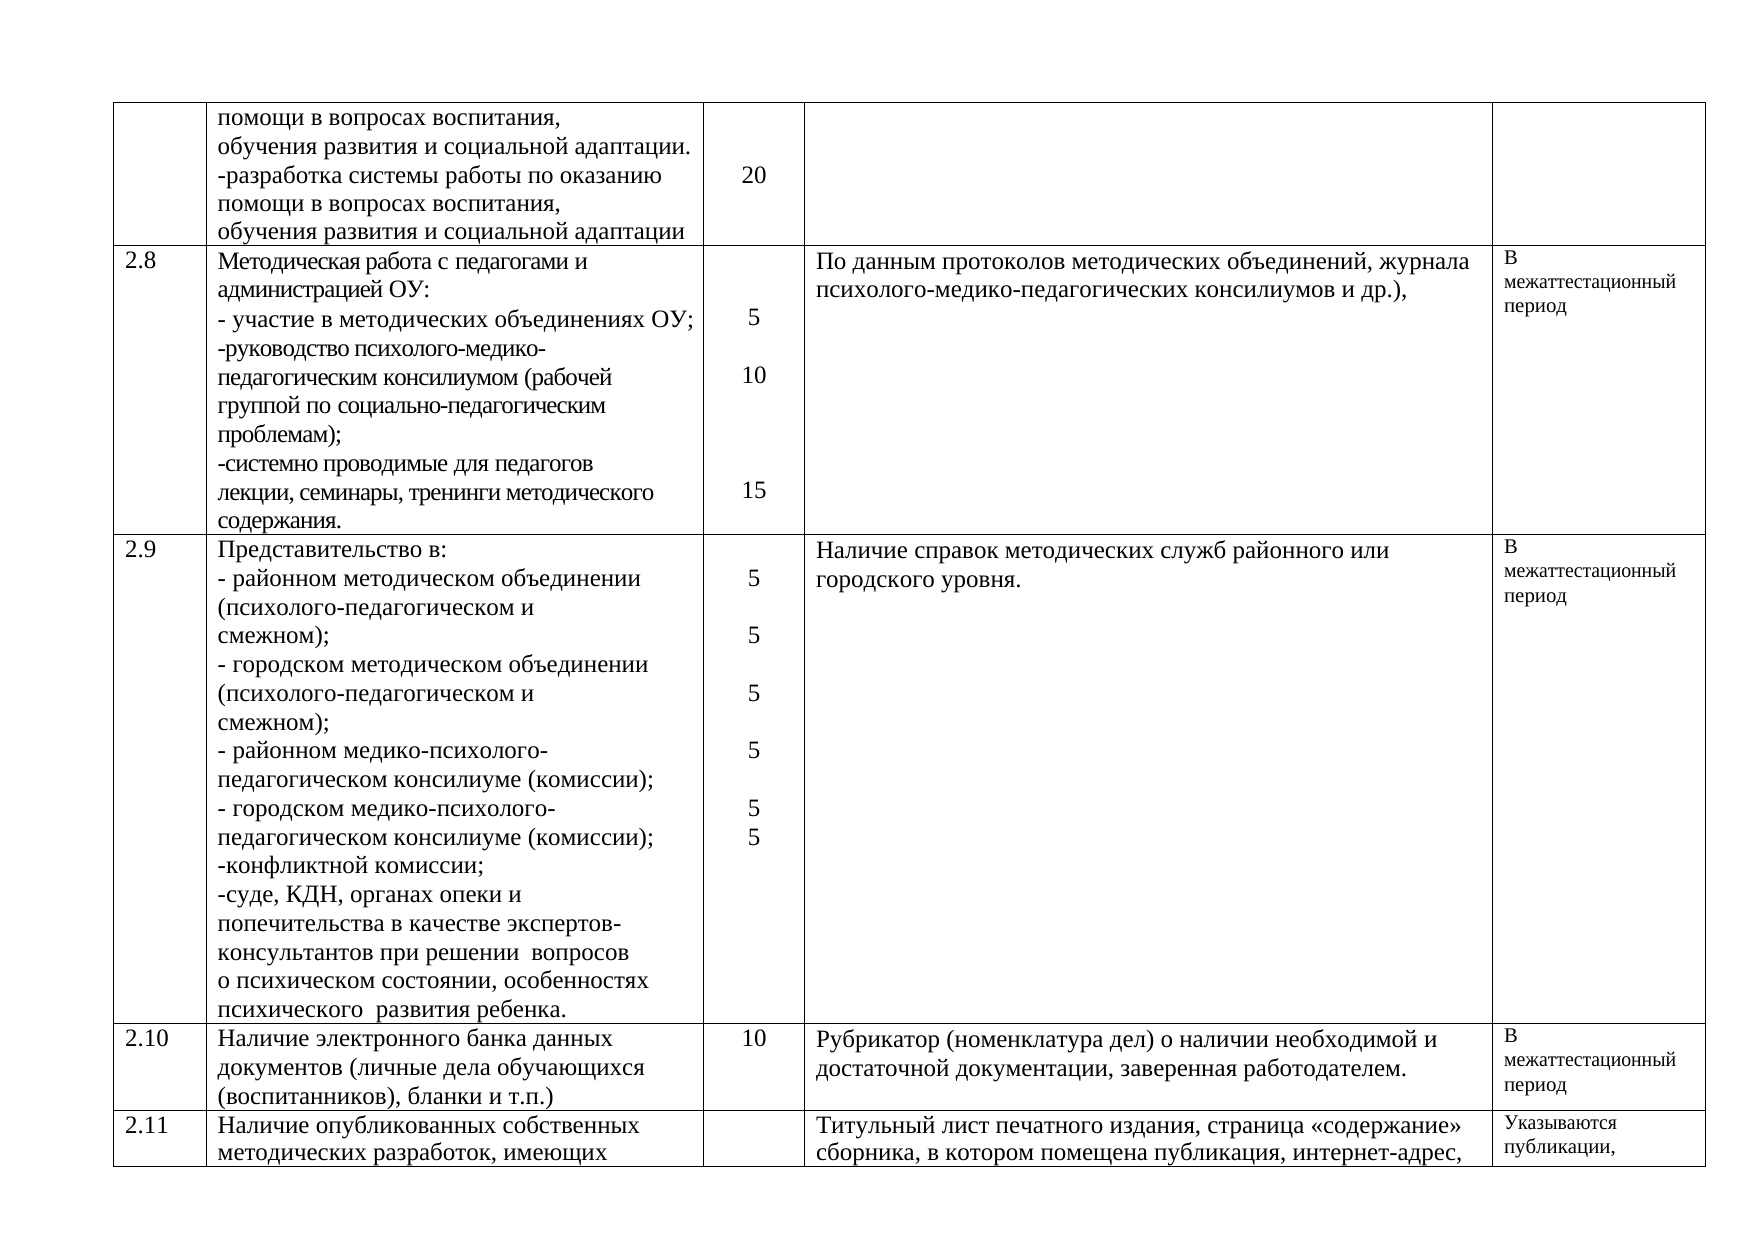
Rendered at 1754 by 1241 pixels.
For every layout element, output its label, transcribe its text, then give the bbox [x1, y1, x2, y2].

table_cell В межаттестационный период [1493, 246, 1705, 534]
table_cell В межаттестационный период [1493, 1024, 1705, 1109]
table_cell 2.9 [114, 535, 206, 1023]
table_header [114, 103, 206, 245]
table_cell 2.8 [114, 246, 206, 534]
table_cell Наличие справок методических служб районного или городского уровня. [805, 535, 1492, 1023]
table_cell Рубрикатор (номенклатура дел) о наличии необходимой и достаточной документации, заверенная работодателем. [805, 1024, 1492, 1109]
table_cell В межаттестационный период [1493, 535, 1705, 1023]
table_cell По данным протоколов методических объединений, журнала психолого-медико-педагогических консилиумов и др.), [805, 246, 1492, 534]
table_cell 5 5 5 5 5 5 [704, 535, 804, 1023]
table_cell Методическая работа с педагогами и администрацией ОУ: - участие в методических объединениях ОУ; -руководство психолого-медико- педагогическим консилиумом (рабочей группой по социально-педагогическим проблемам); -системно проводимые для педагогов лекции, семинары, тренинги методического содержания. [207, 246, 703, 534]
table_cell Указываются публикации, [1493, 1111, 1705, 1166]
table_cell Представительство в: районном методическом объединении (психолого-педагогическом и смежном); городском методическом объединении (психолого-педагогическом и смежном); районном медико-психолого- педагогическом консилиуме (комиссии); городском медико-психолого- педагогическом консилиуме (комиссии); -конфликтной комиссии; -суде, КДН, органах опеки и попечительства в качестве экспертов- консультантов при решении вопросов o психическом состоянии, особенностях психического развития ребенка. [207, 535, 703, 1023]
table_cell Наличие электронного банка данных документов (личные дела обучающихся (воспитанников), бланки и т.п.) [207, 1024, 703, 1109]
table_cell Титульный лист печатного издания, страница «содержание» сборника, в котором помещена публикация, интернет-адрес, [805, 1111, 1492, 1166]
table_header [1493, 103, 1705, 245]
table_cell 2.11 [114, 1111, 206, 1166]
table_cell 2.10 [114, 1024, 206, 1109]
table_cell 5 10 15 [704, 246, 804, 534]
table_cell 10 [704, 1024, 804, 1109]
table_header [805, 103, 1492, 245]
table_header 20 [704, 103, 804, 245]
table_cell Наличие опубликованных собственных методических разработок, имеющих [207, 1111, 703, 1166]
table_cell [704, 1111, 804, 1166]
table_header помощи в вопросах воспитания, обучения развития и социальной адаптации. -разработка системы работы по оказанию помощи в вопросах воспитания, обучения развития и социальной адаптации [207, 103, 703, 245]
